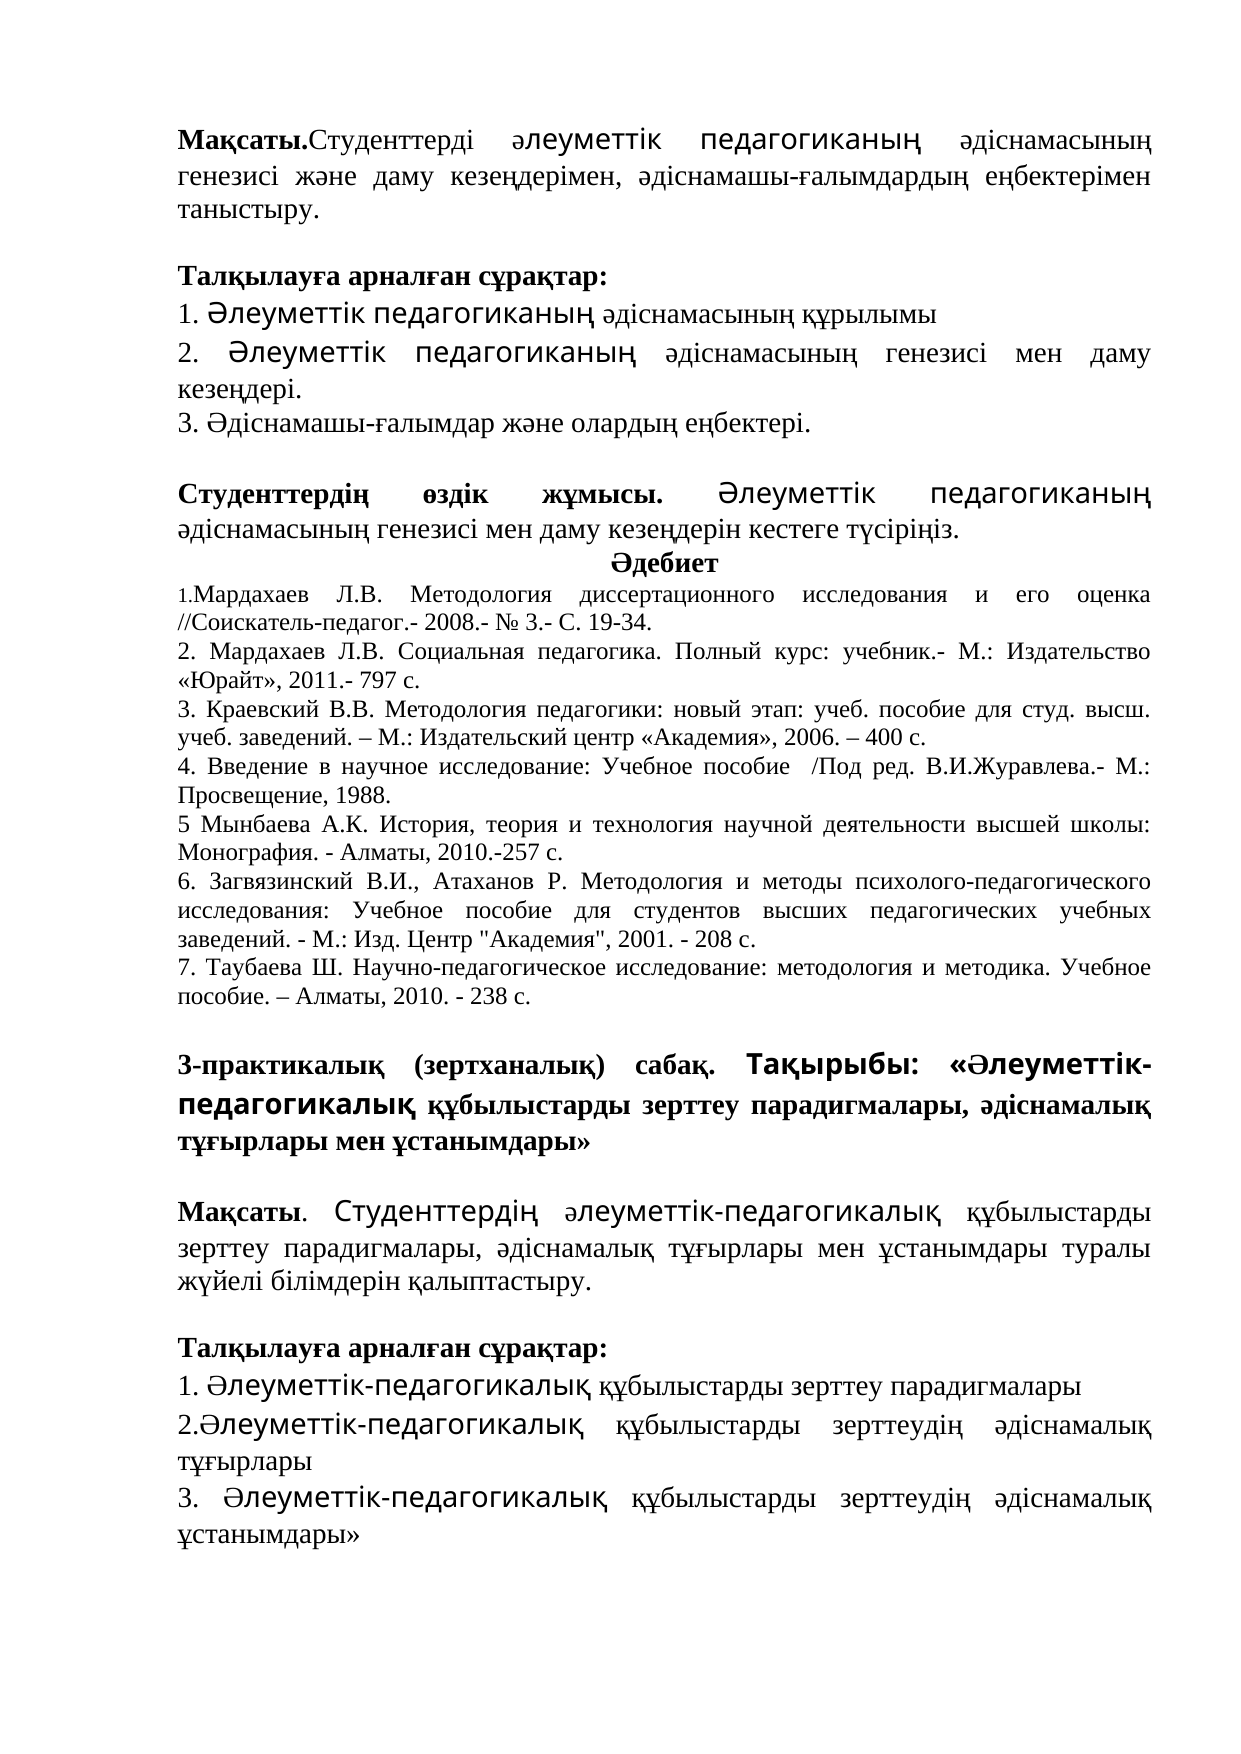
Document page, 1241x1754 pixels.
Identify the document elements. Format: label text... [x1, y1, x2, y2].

title Талқылауға арналған сұрақтар: [177, 1330, 1152, 1364]
title 3-практикалық (зертханалық) сабақ. Тақырыбы: «Әлеуметтік-педагогикалық құбылыстарды зерттеу парадигмалары, әдіснамалық тұғырлары мен ұстанымдары» [177, 1043, 1152, 1156]
title 1. Әлеуметтік-педагогикалық құбылыстарды зерттеу парадигмалары [177, 1364, 1152, 1403]
list 4. Введение в научное исследование: Учебное пособие /Под ред. В.И.Журавлева.- М.: Просвещение, 1988. [177, 751, 1152, 809]
text 3. Әдіснамашы-ғалымдар және олардың еңбектері. [177, 405, 1152, 438]
text 5 Мынбаева А.К. История, теория и технология научной деятельности высшей школы: Монография. - Алматы, 2010.-257 с. [177, 809, 1152, 866]
text 7. Таубаева Ш. Научно-педагогическое исследование: методология и методика. Учебное пособие. – Алматы, 2010. - 238 с. [177, 952, 1152, 1010]
title Студенттердің өздік жұмысы. Әлеуметтік педагогиканың әдіснамасының генезисі мен даму кезеңдерін кестеге түсіріңіз. [177, 472, 1152, 545]
text 2. Мардахаев Л.В. Социальная педагогика. Полный курс: учебник.- М.: Издательство «Юрайт», 2011.- 797 с. [177, 636, 1152, 694]
title 2.Әлеуметтік-педагогикалық құбылыстарды зерттеудің әдіснамалық тұғырлары [177, 1403, 1152, 1477]
title 2. Әлеуметтік педагогиканың әдіснамасының генезисі мен даму кезеңдері. [177, 332, 1152, 405]
title Әдебиет [177, 545, 1152, 579]
title 3. Әлеуметтік-педагогикалық құбылыстарды зерттеудің әдіснамалық ұстанымдары» [177, 1477, 1152, 1550]
title Талқылауға арналған сұрақтар: [177, 258, 1152, 292]
text 1.Мардахаев Л.В. Методология диссертационного исследования и его оценка //Соискатель-педагог.- 2008.- № 3.- С. 19-34. [177, 579, 1152, 636]
text 6. Загвязинский В.И., Атаханов Р. Методология и методы психолого-педагогического исследования: Учебное пособие для студентов высших педагогических учебных заведений. - М.: Изд. Центр "Академия", 2001. - 208 с. [177, 866, 1152, 952]
title Мақсаты. Студенттердің әлеуметтік-педагогикалық құбылыстарды зерттеу парадигмалары, әдіснамалық тұғырлары мен ұстанымдары туралы жүйелі білімдерін қалыптастыру. [177, 1190, 1152, 1297]
text 3. Краевский В.В. Методология педагогики: новый этап: учеб. пособие для студ. высш. учеб. заведений. – М.: Издательский центр «Академия», 2006. – 400 с. [177, 694, 1152, 751]
text Мақсаты.Студенттерді әлеуметтік педагогиканың әдіснамасының генезисі және даму кезеңдерімен, әдіснамашы-ғалымдардың еңбектерімен таныстыру. [177, 118, 1152, 225]
title 1. Әлеуметтік педагогиканың әдіснамасының құрылымы [177, 292, 1152, 332]
